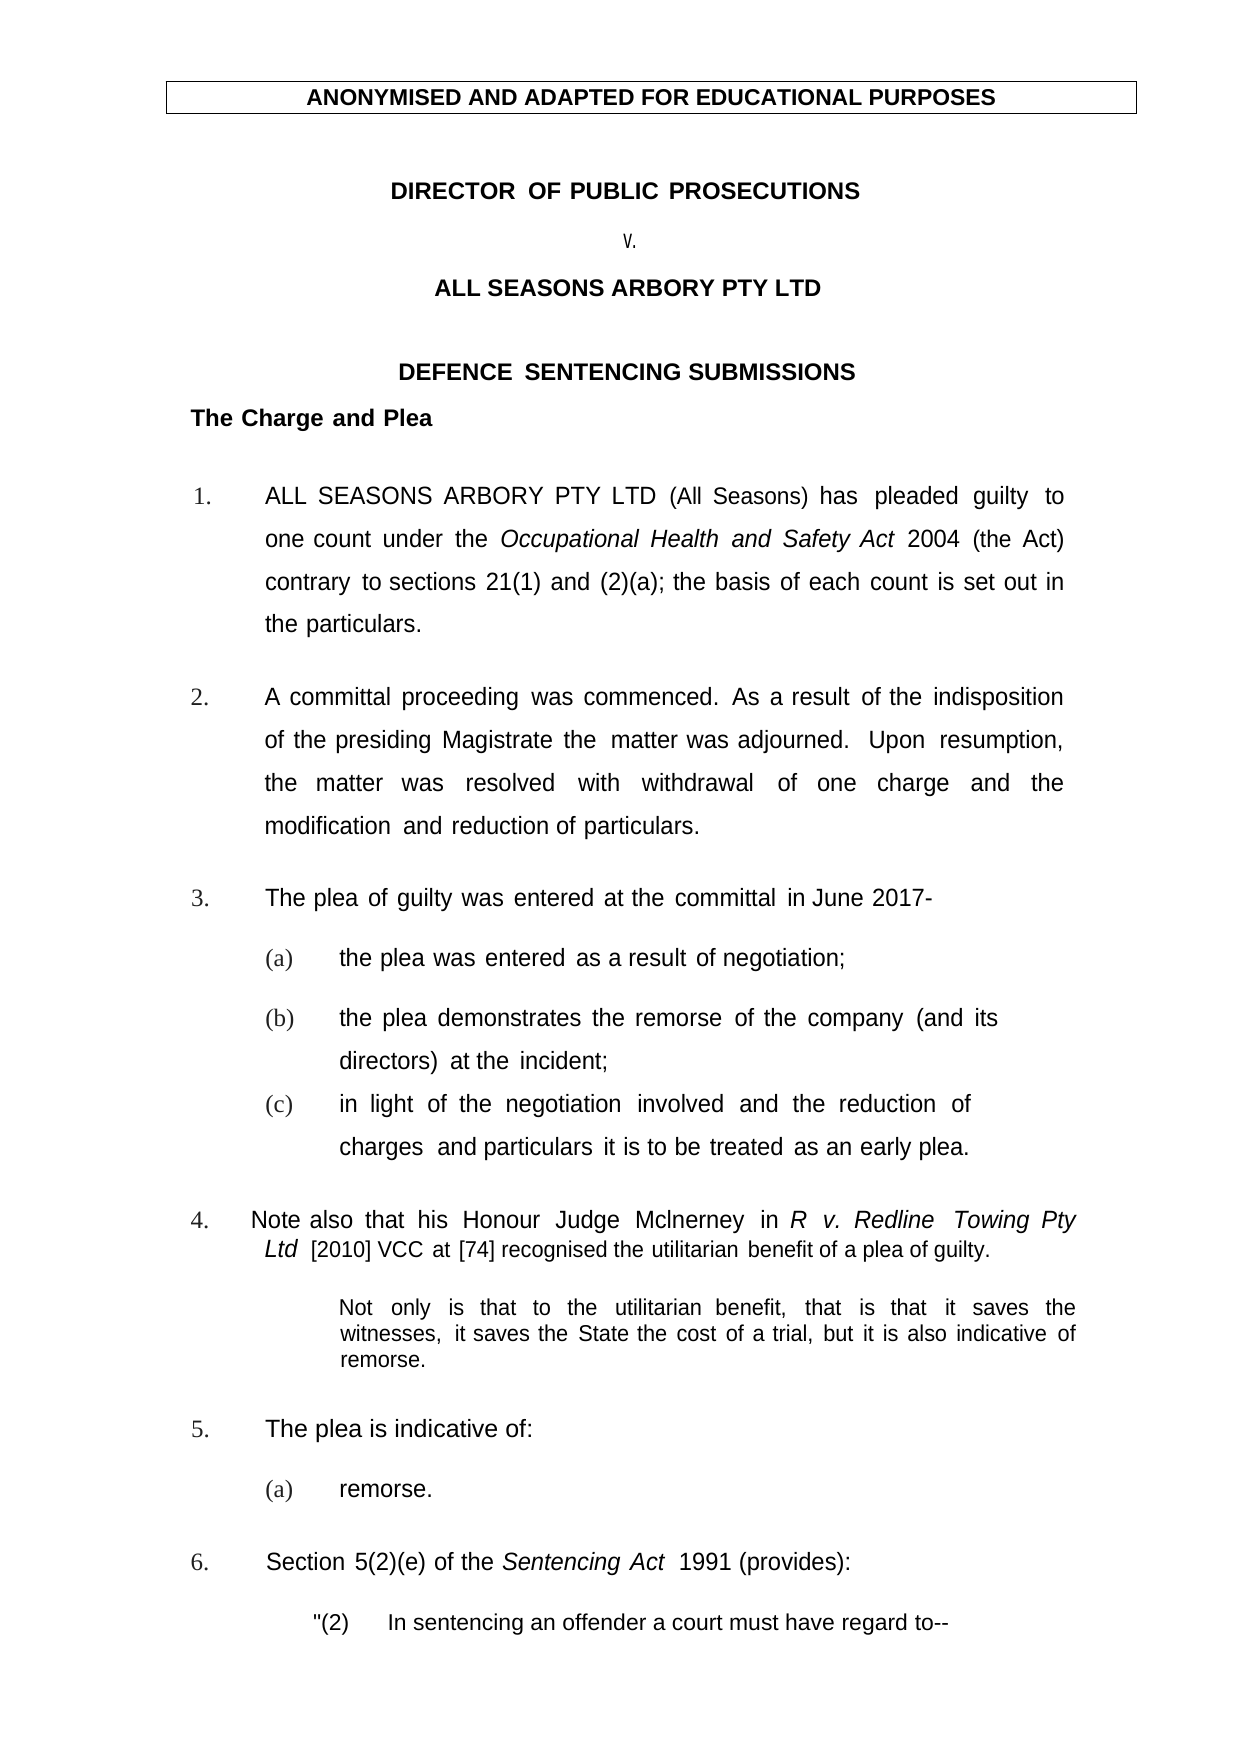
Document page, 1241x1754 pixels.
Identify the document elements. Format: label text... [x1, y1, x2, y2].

subtitle The plea is indicative of: [191, 1414, 1076, 1443]
list The plea of guilty was entered at the committal in June 2017- [191, 883, 1076, 912]
text Not only is that to the utilitarian benefit, that is that it saves the witnesses, it saves the State the cost of a trial, but it is also indicative of remorse. [339, 1293, 1076, 1372]
list the plea was entered as a result of negotiation; [265, 943, 1076, 972]
text "(2) In sentencing an offender a court must have regard to-- [186, 1609, 1076, 1635]
list Section 5(2)(e) of the Sentencing Act 1991 (provides): [190, 1547, 1076, 1576]
subtitle A committal proceeding was commenced. As a result of the indisposition of the presiding Magistrate the matter was adjourned. Upon resumption, the matter was resolved with withdrawal of one charge and the modification and reduction of particulars. [190, 682, 1064, 839]
list ALL SEASONS ARBORY PTY LTD (All Seasons) has pleaded guilty to one count under the Occupational Health and Safety Act 2004 (the Act) contrary to sections 21(1) and (2)(a); the basis of each count is set out in the particulars. [193, 481, 1064, 638]
text The Charge and Plea [190, 404, 1076, 432]
text DIRECTOR OF PUBLIC PROSECUTIONS [175, 177, 1076, 204]
list in light of the negotiation involved and the reduction of charges and particulars it is to be treated as an early plea. [265, 1089, 1063, 1161]
text ANONYMISED AND ADAPTED FOR EDUCATIONAL PURPOSES [167, 82, 1136, 113]
list remorse. [265, 1474, 1076, 1503]
text DEFENCE SENTENCING SUBMISSIONS [178, 358, 1076, 385]
text v. [184, 223, 1076, 255]
text ALL SEASONS ARBORY PTY LTD [180, 274, 1076, 301]
list the plea demonstrates the remorse of the company (and its directors) at the incident; [265, 1003, 1064, 1075]
list Note also that his Honour Judge Mclnerney in R v. Redline Towing Pty Ltd [2010] VCC at [74] recognised the utilitarian benefit of a plea of guilty. [190, 1205, 1076, 1263]
